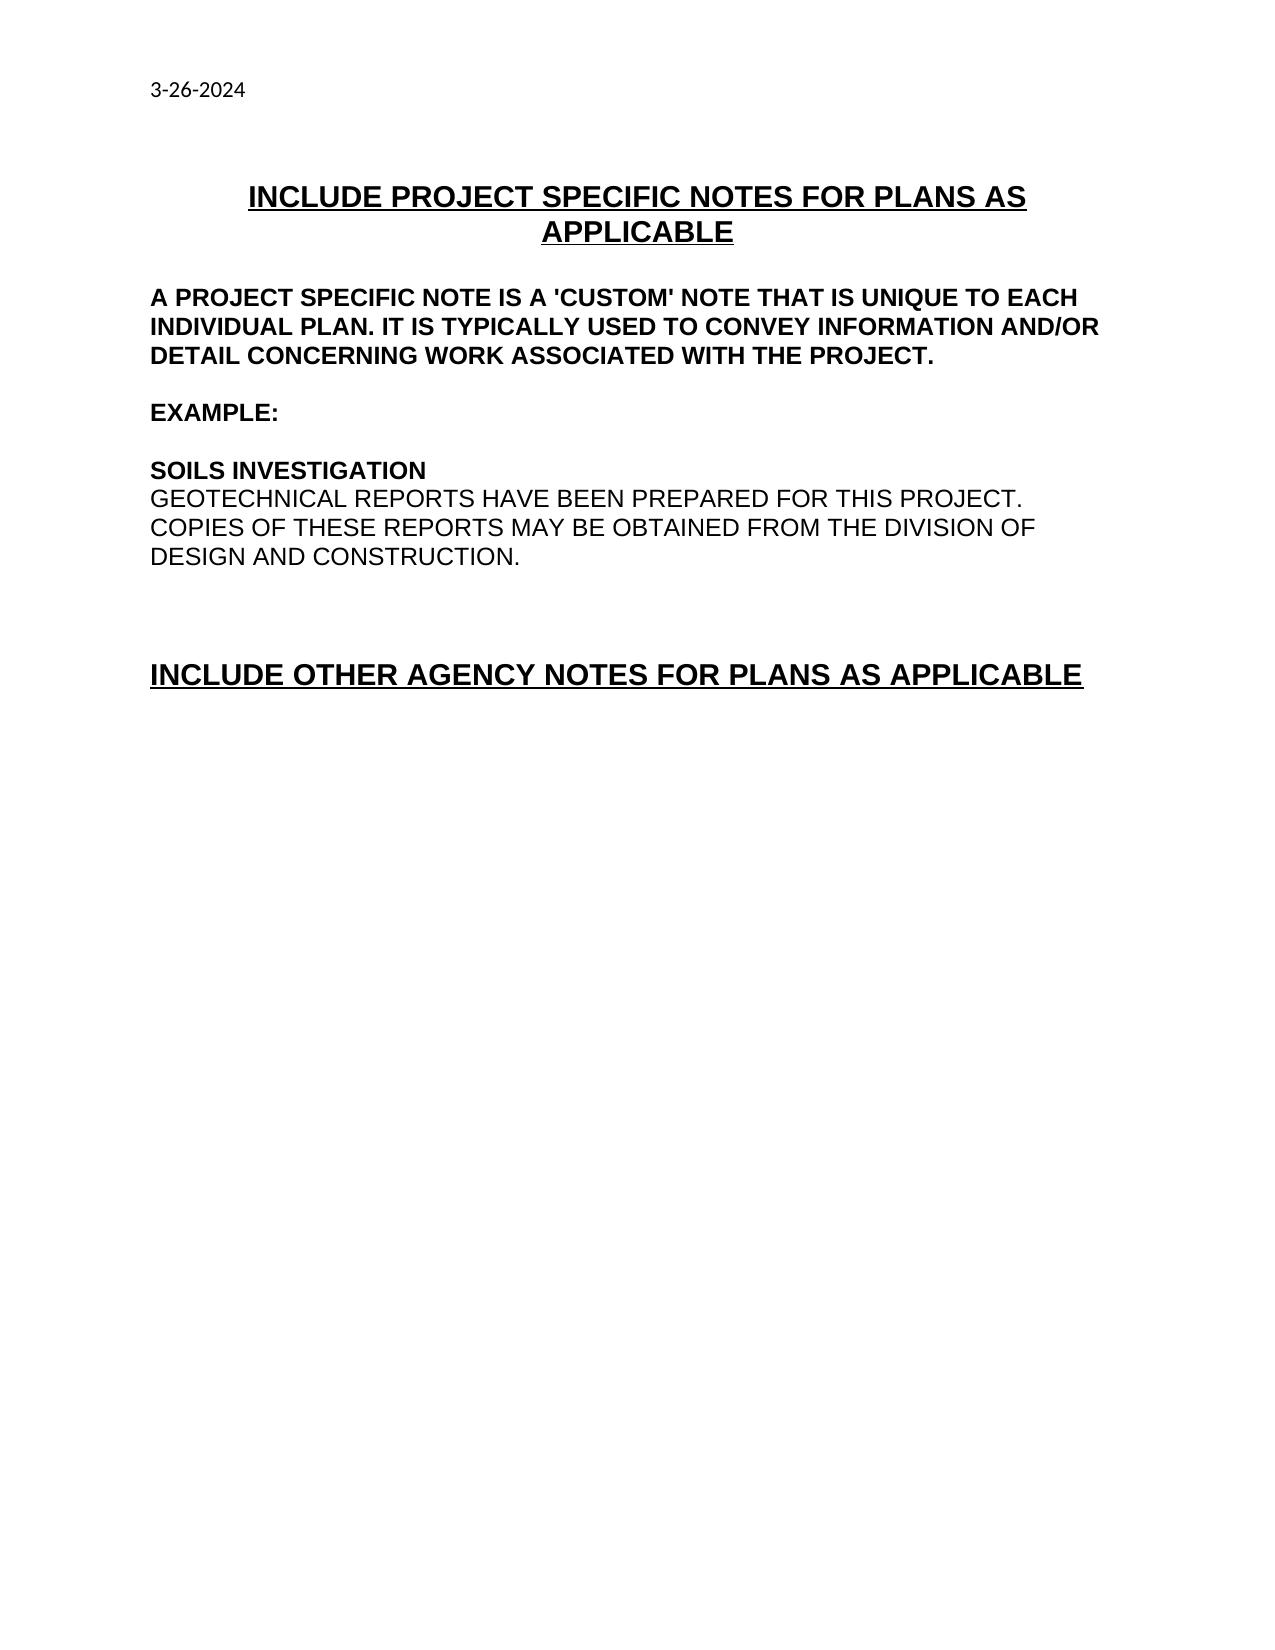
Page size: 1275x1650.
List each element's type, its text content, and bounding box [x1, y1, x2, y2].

text INCLUDE OTHER AGENCY NOTES FOR PLANS AS APPLICABLE [150, 657, 1125, 692]
text SOILS INVESTIGATION [150, 456, 1125, 484]
text EXAMPLE: [150, 398, 1125, 427]
text GEOTECHNICAL REPORTS HAVE BEEN PREPARED FOR THIS PROJECT. COPIES OF THESE REPORTS MAY BE OBTAINED FROM THE DIVISION OF DESIGN AND CONSTRUCTION. [150, 484, 1125, 571]
text A PROJECT SPECIFIC NOTE IS A 'CUSTOM' NOTE THAT IS UNIQUE TO EACH INDIVIDUAL PLAN. IT IS TYPICALLY USED TO CONVEY INFORMATION AND/OR DETAIL CONCERNING WORK ASSOCIATED WITH THE PROJECT. [150, 283, 1125, 369]
text INCLUDE PROJECT SPECIFIC NOTES FOR PLANS AS APPLICABLE [150, 179, 1125, 248]
